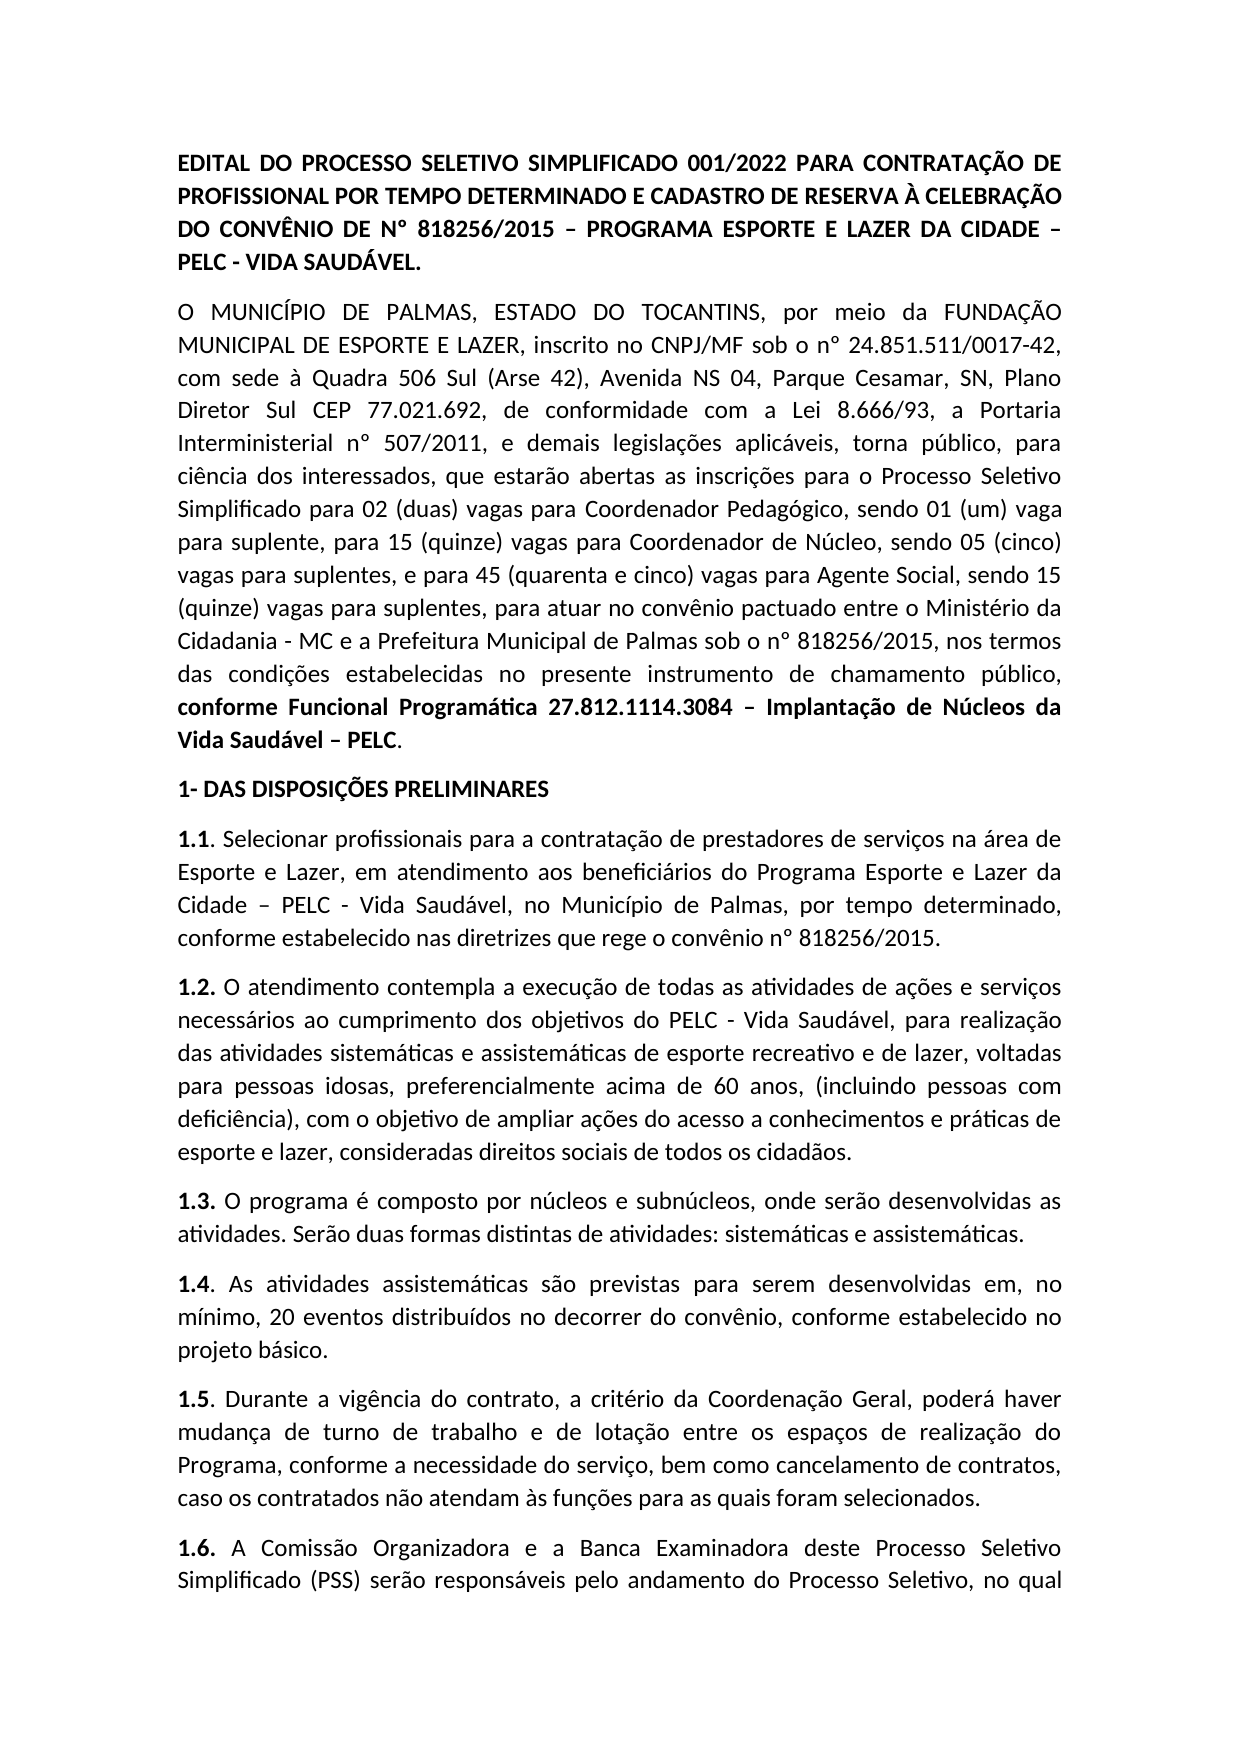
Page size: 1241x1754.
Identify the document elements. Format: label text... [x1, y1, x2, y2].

text O MUNICÍPIO DE PALMAS, ESTADO DO TOCANTINS, por meio da FUNDAÇÃO MUNICIPAL DE ESPORTE E LAZER, inscrito no CNPJ/MF sob o nº 24.851.511/0017-42, com sede à Quadra 506 Sul (Arse 42), Avenida NS 04, Parque Cesamar, SN, Plano Diretor Sul CEP 77.021.692, de conformidade com a Lei 8.666/93, a Portaria Interministerial nº 507/2011, e demais legislações aplicáveis, torna público, para ciência dos interessados, que estarão abertas as inscrições para o Processo Seletivo Simplificado para 02 (duas) vagas para Coordenador Pedagógico, sendo 01 (um) vaga para suplente, para 15 (quinze) vagas para Coordenador de Núcleo, sendo 05 (cinco) vagas para suplentes, e para 45 (quarenta e cinco) vagas para Agente Social, sendo 15 (quinze) vagas para suplentes, para atuar no convênio pactuado entre o Ministério da Cidadania - MC e a Prefeitura Municipal de Palmas sob o nº 818256/2015, nos termos das condições estabelecidas no presente instrumento de chamamento público, conforme Funcional Programática 27.812.1114.3084 – Implantação de Núcleos da Vida Saudável – PELC. [177, 296, 1063, 754]
text 1- DAS DISPOSIÇÕES PRELIMINARES [177, 773, 1063, 804]
text 1.5. Durante a vigência do contrato, a critério da Coordenação Geral, poderá haver mudança de turno de trabalho e de lotação entre os espaços de realização do Programa, conforme a necessidade do serviço, bem como cancelamento de contratos, caso os contratados não atendam às funções para as quais foram selecionados. [177, 1383, 1063, 1513]
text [177, 1532, 1063, 1595]
text 1.4. As atividades assistemáticas são previstas para serem desenvolvidas em, no mínimo, 20 eventos distribuídos no decorrer do convênio, conforme estabelecido no projeto básico. [177, 1268, 1063, 1364]
text 1.2. O atendimento contempla a execução de todas as atividades de ações e serviços necessários ao cumprimento dos objetivos do PELC - Vida Saudável, para realização das atividades sistemáticas e assistemáticas de esporte recreativo e de lazer, voltadas para pessoas idosas, preferencialmente acima de 60 anos, (incluindo pessoas com deficiência), com o objetivo de ampliar ações do acesso a conhecimentos e práticas de esporte e lazer, consideradas direitos sociais de todos os cidadãos. [177, 971, 1063, 1166]
text EDITAL DO PROCESSO SELETIVO SIMPLIFICADO 001/2022 PARA CONTRATAÇÃO DE PROFISSIONAL POR TEMPO DETERMINADO E CADASTRO DE RESERVA À CELEBRAÇÃO DO CONVÊNIO DE Nº 818256/2015 – PROGRAMA ESPORTE E LAZER DA CIDADE – PELC - VIDA SAUDÁVEL. [177, 148, 1063, 277]
text 1.1. Selecionar profissionais para a contratação de prestadores de serviços na área de Esporte e Lazer, em atendimento aos beneficiários do Programa Esporte e Lazer da Cidade – PELC - Vida Saudável, no Município de Palmas, por tempo determinado, conforme estabelecido nas diretrizes que rege o convênio nº 818256/2015. [177, 823, 1063, 952]
text 1.3. O programa é composto por núcleos e subnúcleos, onde serão desenvolvidas as atividades. Serão duas formas distintas de atividades: sistemáticas e assistemáticas. [177, 1186, 1063, 1249]
